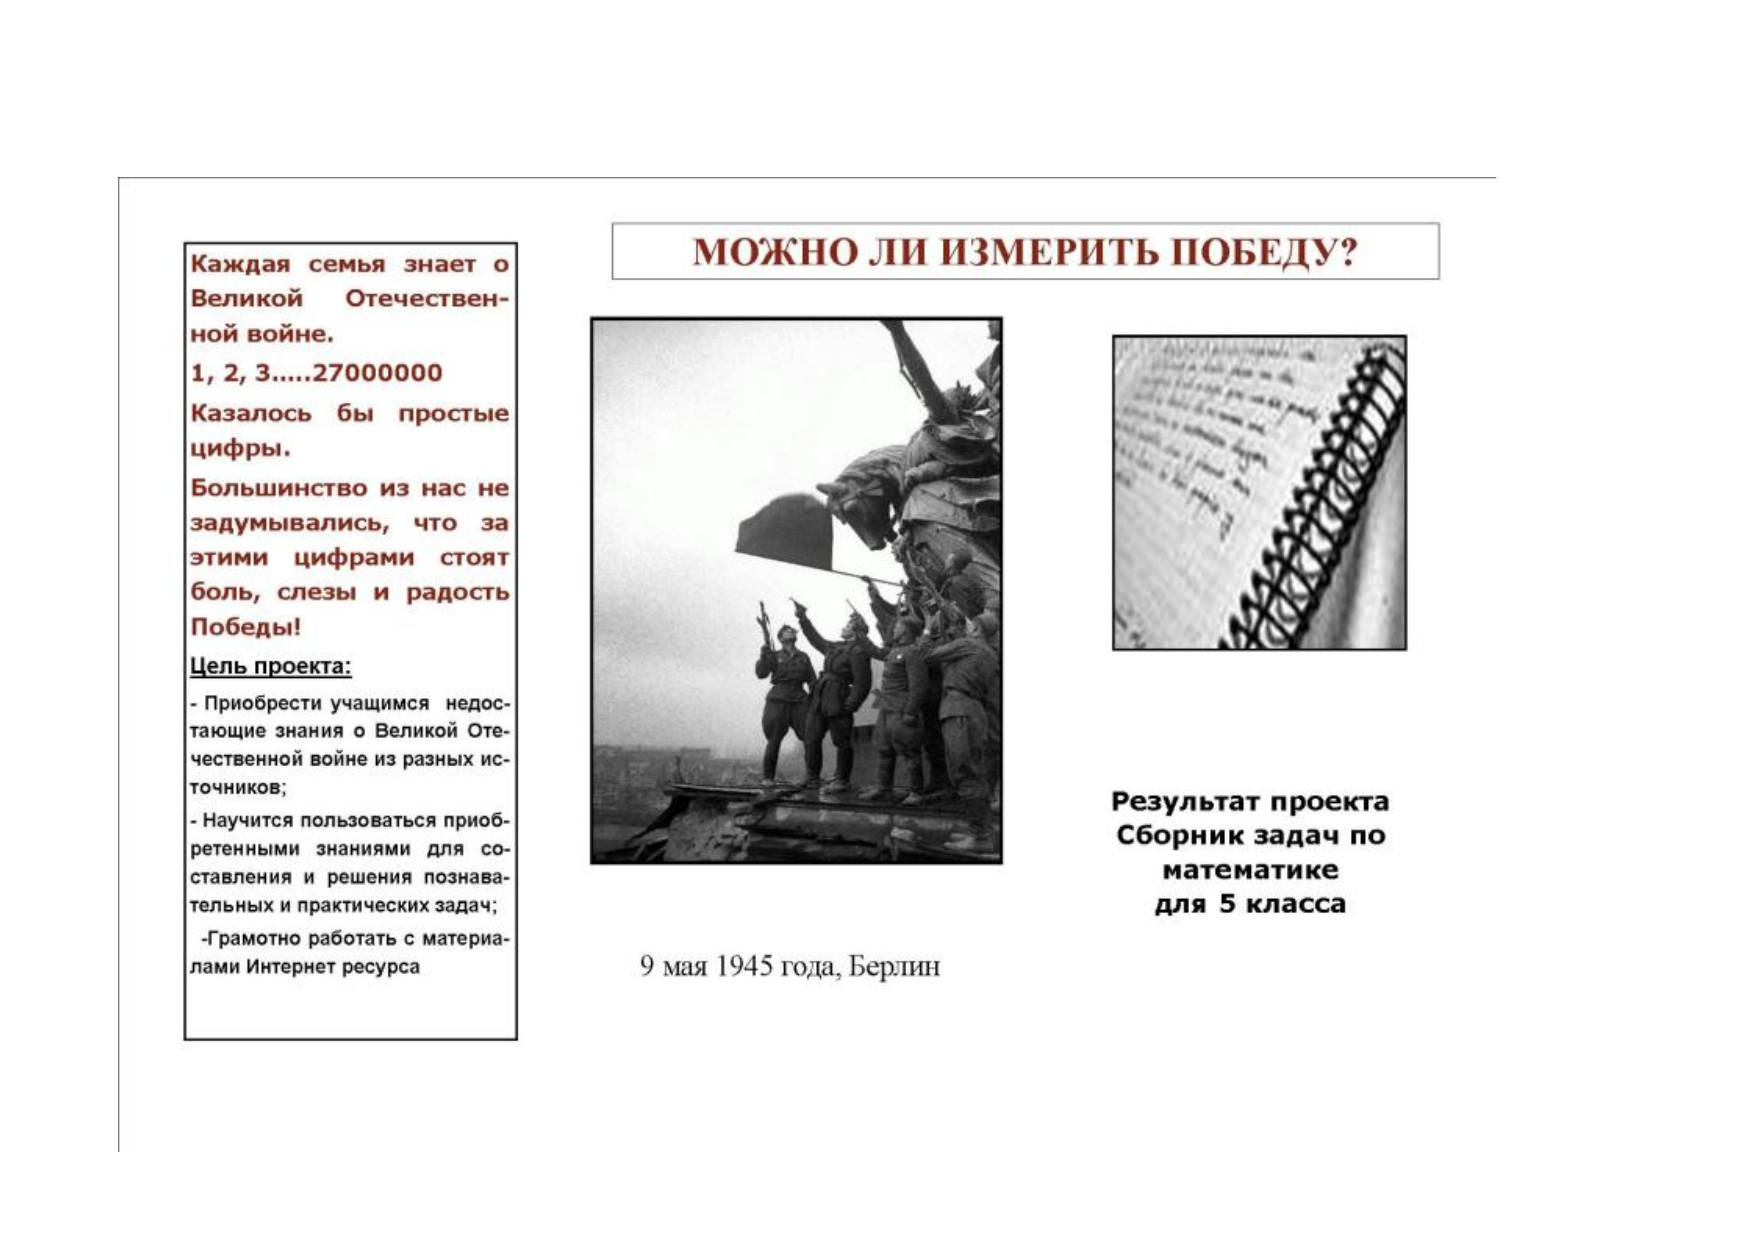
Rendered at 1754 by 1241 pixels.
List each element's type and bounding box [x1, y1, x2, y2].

picture [118, 177, 1497, 1152]
